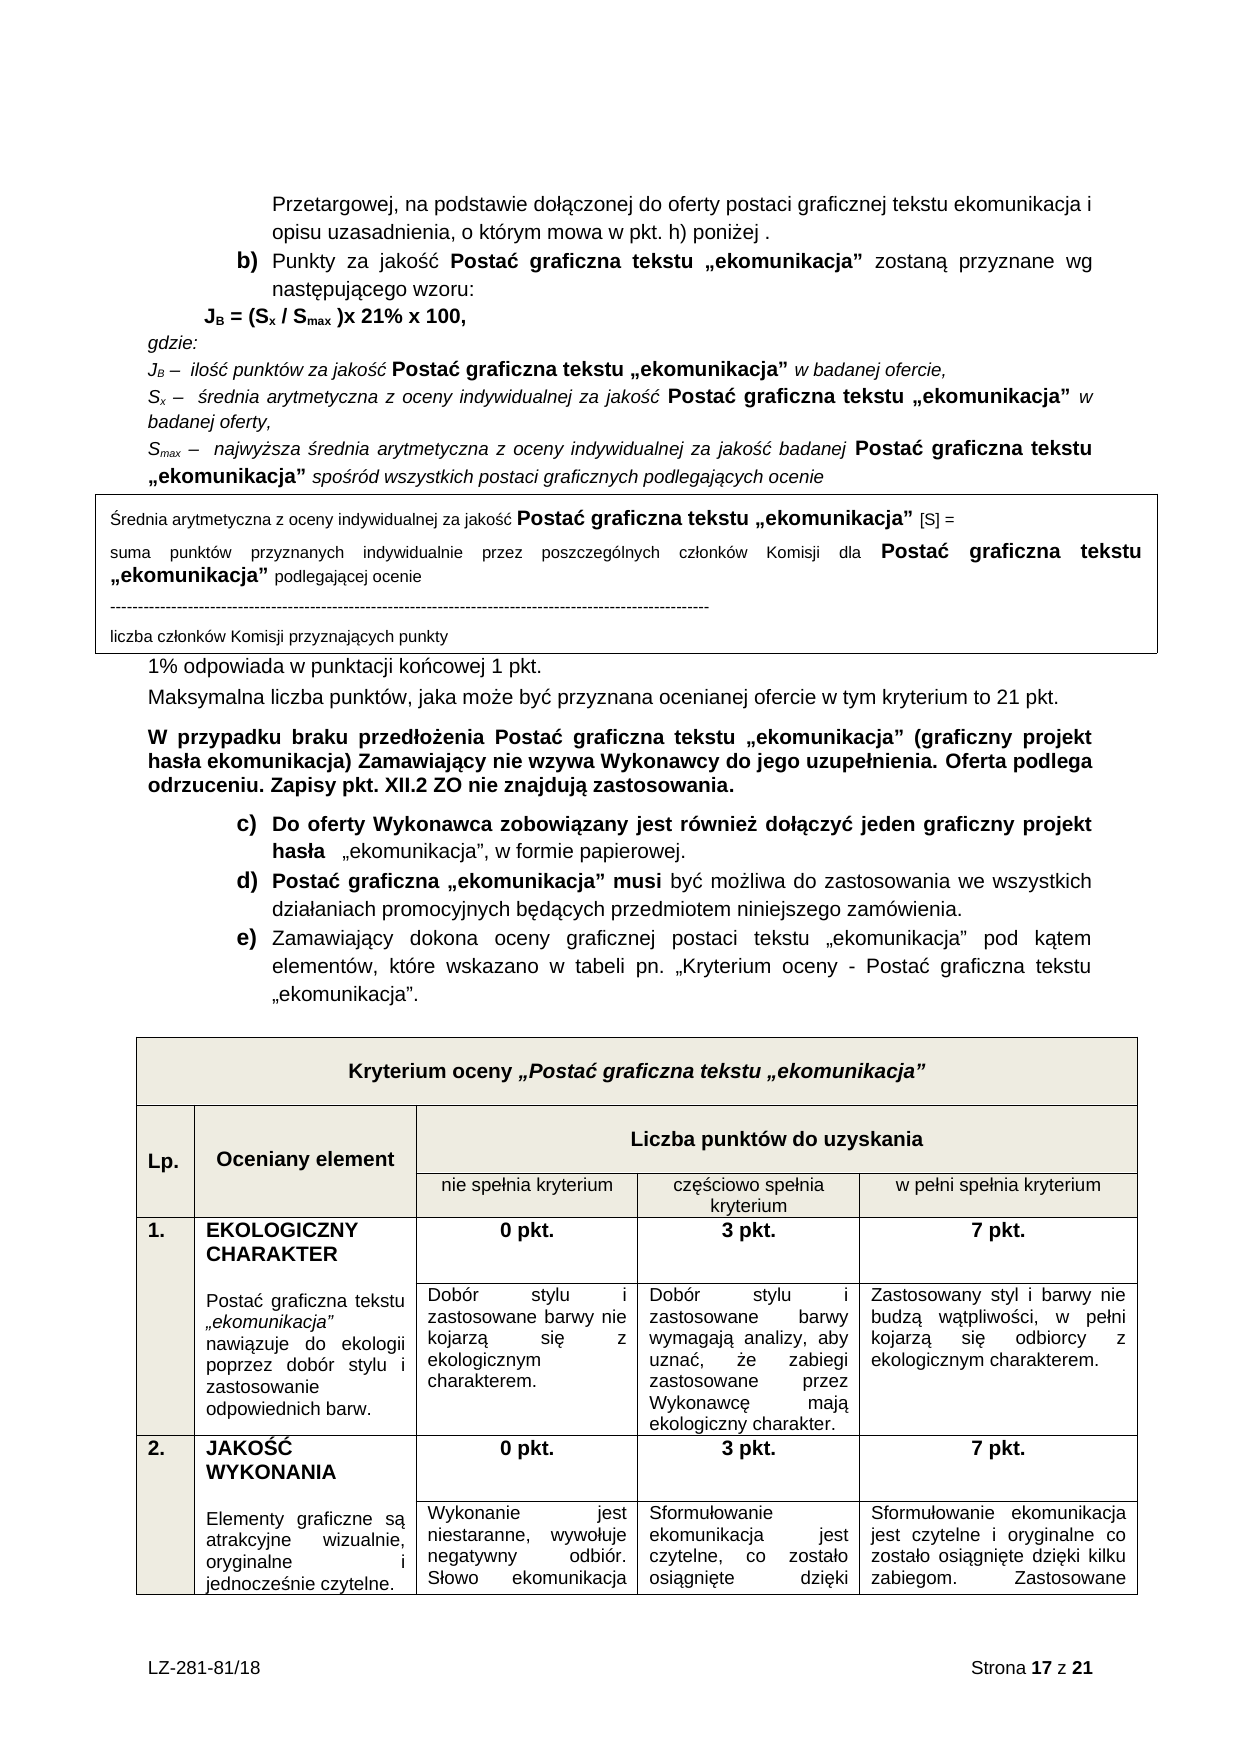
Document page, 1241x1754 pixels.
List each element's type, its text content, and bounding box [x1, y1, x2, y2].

table_cell 7 pkt. [860, 1436, 1137, 1501]
table_cell częściowo spełnia kryterium [638, 1174, 859, 1217]
table_cell Oceniany element [195, 1106, 416, 1217]
table_cell Liczba punktów do uzyskania [417, 1106, 1137, 1172]
table_cell JAKOŚĆ WYKONANIA Elementy graficzne są atrakcyjne wizualnie, oryginalne i jednocześnie czytelne. [195, 1436, 416, 1594]
text gdzie: [148, 332, 1092, 353]
table_cell Dobór stylu i zastosowane barwy wymagają analizy, aby uznać, że zabiegi zastosowane przez Wykonawcę mają ekologiczny charakter. [638, 1284, 859, 1435]
list Punkty za jakość Postać graficzna tekstu „ekomunikacja” zostaną przyznane wg następującego wzoru: [236, 247, 1092, 301]
table_cell 0 pkt. [417, 1218, 637, 1283]
table_cell 7 pkt. [860, 1218, 1137, 1283]
table_cell EKOLOGICZNY CHARAKTER Postać graficzna tekstu „ekomunikacja” nawiązuje do ekologii poprzez dobór stylu i zastosowanie odpowiednich barw. [195, 1218, 416, 1435]
list Do oferty Wykonawca zobowiązany jest również dołączyć jeden graficzny projekt hasła „ekomunikacja”, w formie papierowej. [236, 809, 1092, 863]
text Maksymalna liczba punktów, jaka może być przyznana ocenianej ofercie w tym kryterium to 21 pkt. [148, 685, 1092, 709]
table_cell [417, 1502, 637, 1594]
text JB = (Sx / Smax )x 21% x 100, [204, 304, 1092, 328]
table_cell nie spełnia kryterium [417, 1174, 637, 1217]
table_cell Lp. [137, 1106, 194, 1217]
text Smax – najwyższa średnia arytmetyczna z oceny indywidualnej za jakość badanej Postać graficzna tekstu „ekomunikacja” spośród wszystkich postaci graficznych podlegających ocenie [148, 436, 1092, 488]
table_cell w pełni spełnia kryterium [860, 1174, 1137, 1217]
text JB – ilość punktów za jakość Postać graficzna tekstu „ekomunikacja” w badanej ofercie, [148, 357, 1092, 381]
table_cell Zastosowany styl i barwy nie budzą wątpliwości, w pełni kojarzą się odbiorcy z ekologicznym charakterem. [860, 1284, 1137, 1435]
text W przypadku braku przedłożenia Postać graficzna tekstu „ekomunikacja” (graficzny projekt hasła ekomunikacja) Zamawiający nie wzywa Wykonawcy do jego uzupełnienia. Oferta podlega odrzuceniu. Zapisy pkt. XII.2 ZO nie znajdują zastosowania. [148, 725, 1092, 797]
table_header Kryterium oceny „Postać graficzna tekstu „ekomunikacja” [137, 1038, 1137, 1104]
table_cell 0 pkt. [417, 1436, 637, 1501]
text Sx – średnia arytmetyczna z oceny indywidualnej za jakość Postać graficzna tekstu „ekomunikacja” w badanej oferty, [148, 384, 1092, 433]
list Zamawiający dokona oceny graficznej postaci tekstu „ekomunikacja” pod kątem elementów, które wskazano w tabeli pn. „Kryterium oceny - Postać graficzna tekstu „ekomunikacja”. [236, 924, 1092, 1006]
table_cell Dobór stylu i zastosowane barwy nie kojarzą się z ekologicznym charakterem. [417, 1284, 637, 1435]
text 1% odpowiada w punktacji końcowej 1 pkt. [148, 654, 1092, 677]
table_cell 3 pkt. [638, 1436, 859, 1501]
table_cell 3 pkt. [638, 1218, 859, 1283]
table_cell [638, 1502, 859, 1594]
list Postać graficzna „ekomunikacja” musi być możliwa do zastosowania we wszystkich działaniach promocyjnych będących przedmiotem niniejszego zamówienia. [236, 867, 1092, 921]
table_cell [860, 1502, 1137, 1594]
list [236, 192, 1092, 243]
table_cell 2. [137, 1436, 194, 1594]
table_cell 1. [137, 1218, 194, 1435]
